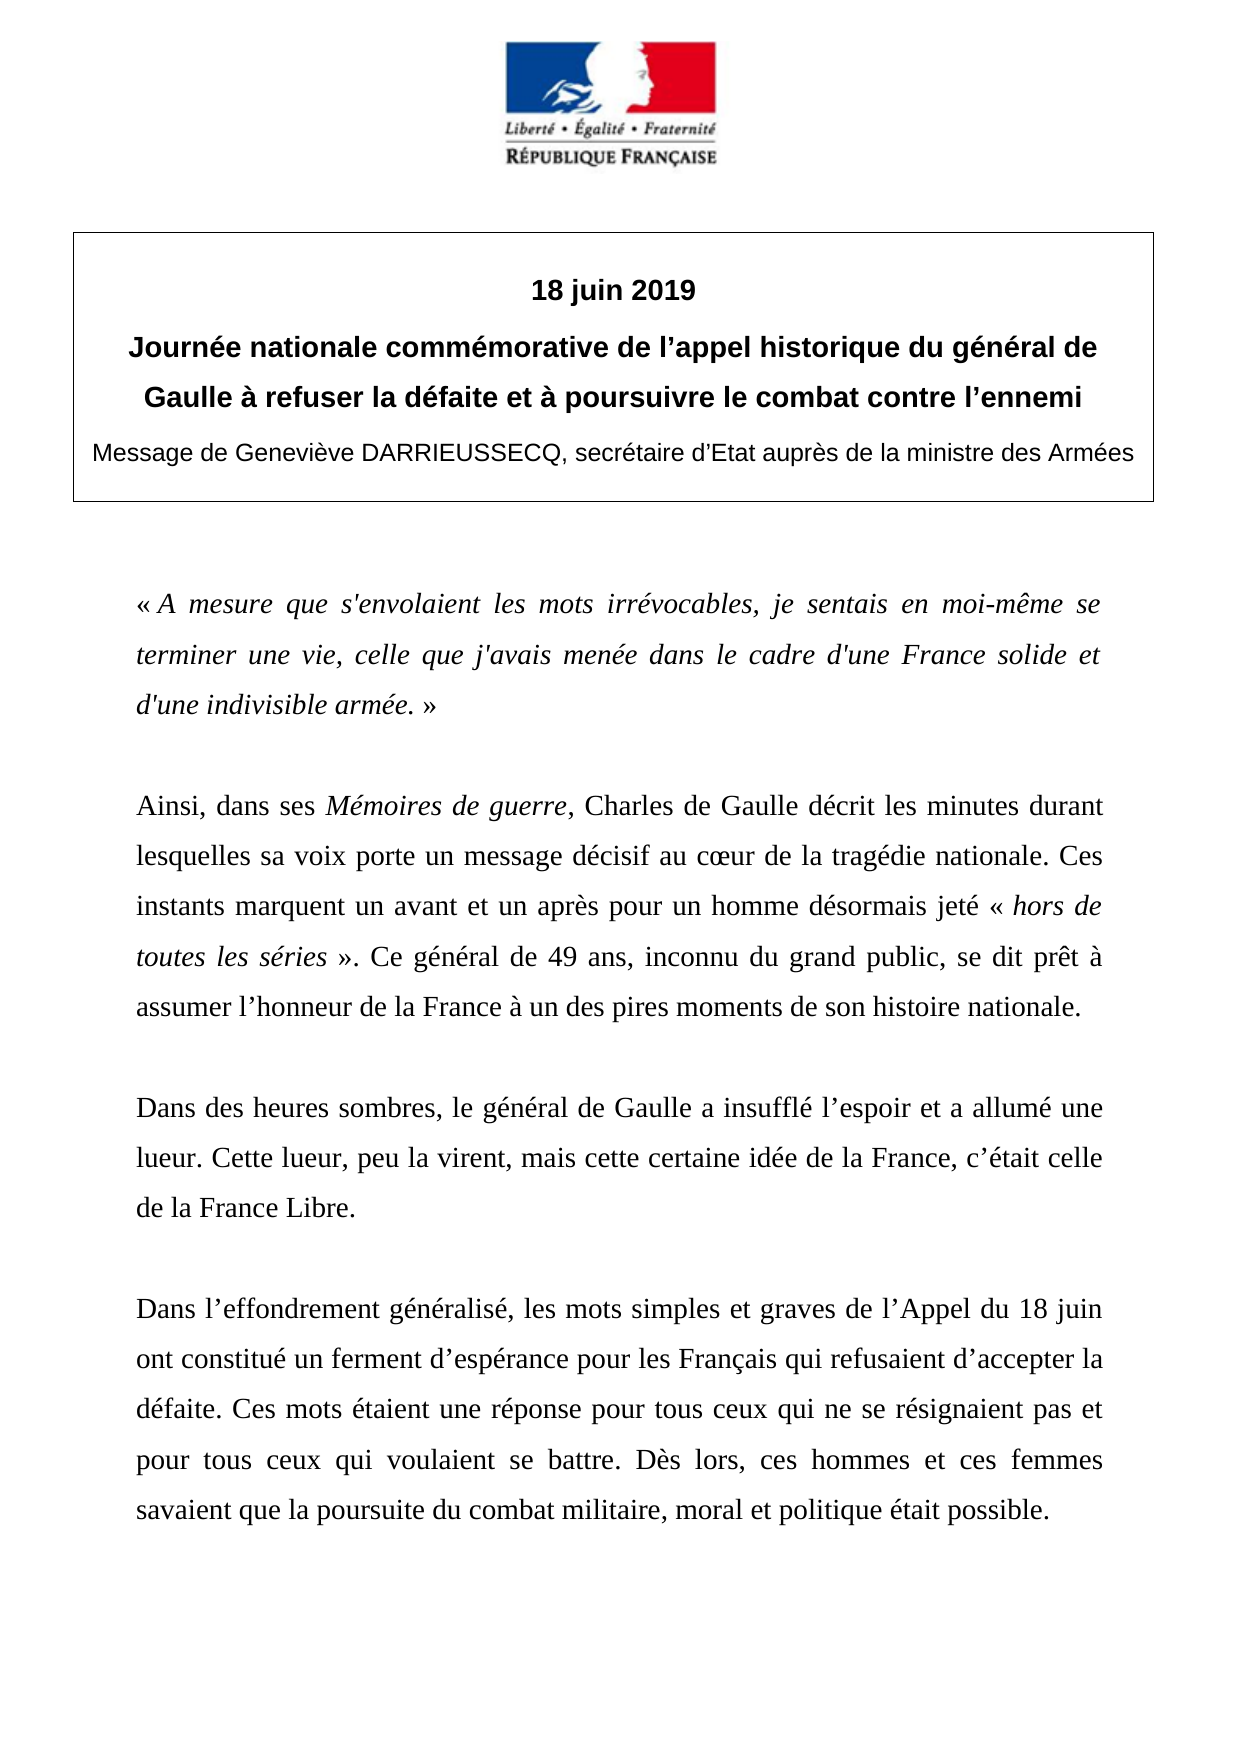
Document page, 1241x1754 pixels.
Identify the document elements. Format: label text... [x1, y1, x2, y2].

picture [453, 41, 817, 174]
text « A mesure que s'envolaient les mots irrévocables, je sentais en moi-même se terminer une vie, celle que j'avais menée dans le cadre d'une France solide et d'une indivisible armée. » [136, 587, 1104, 721]
text Dans l’effondrement généralisé, les mots simples et graves de l’Appel du 18 juin ont constitué un ferment d’espérance pour les Français qui refusaient d’accepter la défaite. Ces mots étaient une réponse pour tous ceux qui ne se résignaient pas et pour tous ceux qui voulaient se battre. Dès lors, ces hommes et ces femmes savaient que la poursuite du combat militaire, moral et politique était possible. [136, 1291, 1104, 1526]
text Ainsi, dans ses Mémoires de guerre, Charles de Gaulle décrit les minutes durant lesquelles sa voix porte un message décisif au cœur de la tragédie nationale. Ces instants marquent un avant et un après pour un homme désormais jeté « hors de toutes les séries ». Ce général de 49 ans, inconnu du grand public, se dit prêt à assumer l’honneur de la France à un des pires moments de son histoire nationale. [136, 788, 1104, 1023]
text Dans des heures sombres, le général de Gaulle a insufflé l’espoir et a allumé une lueur. Cette lueur, peu la virent, mais cette certaine idée de la France, c’était celle de la France Libre. [136, 1090, 1104, 1224]
